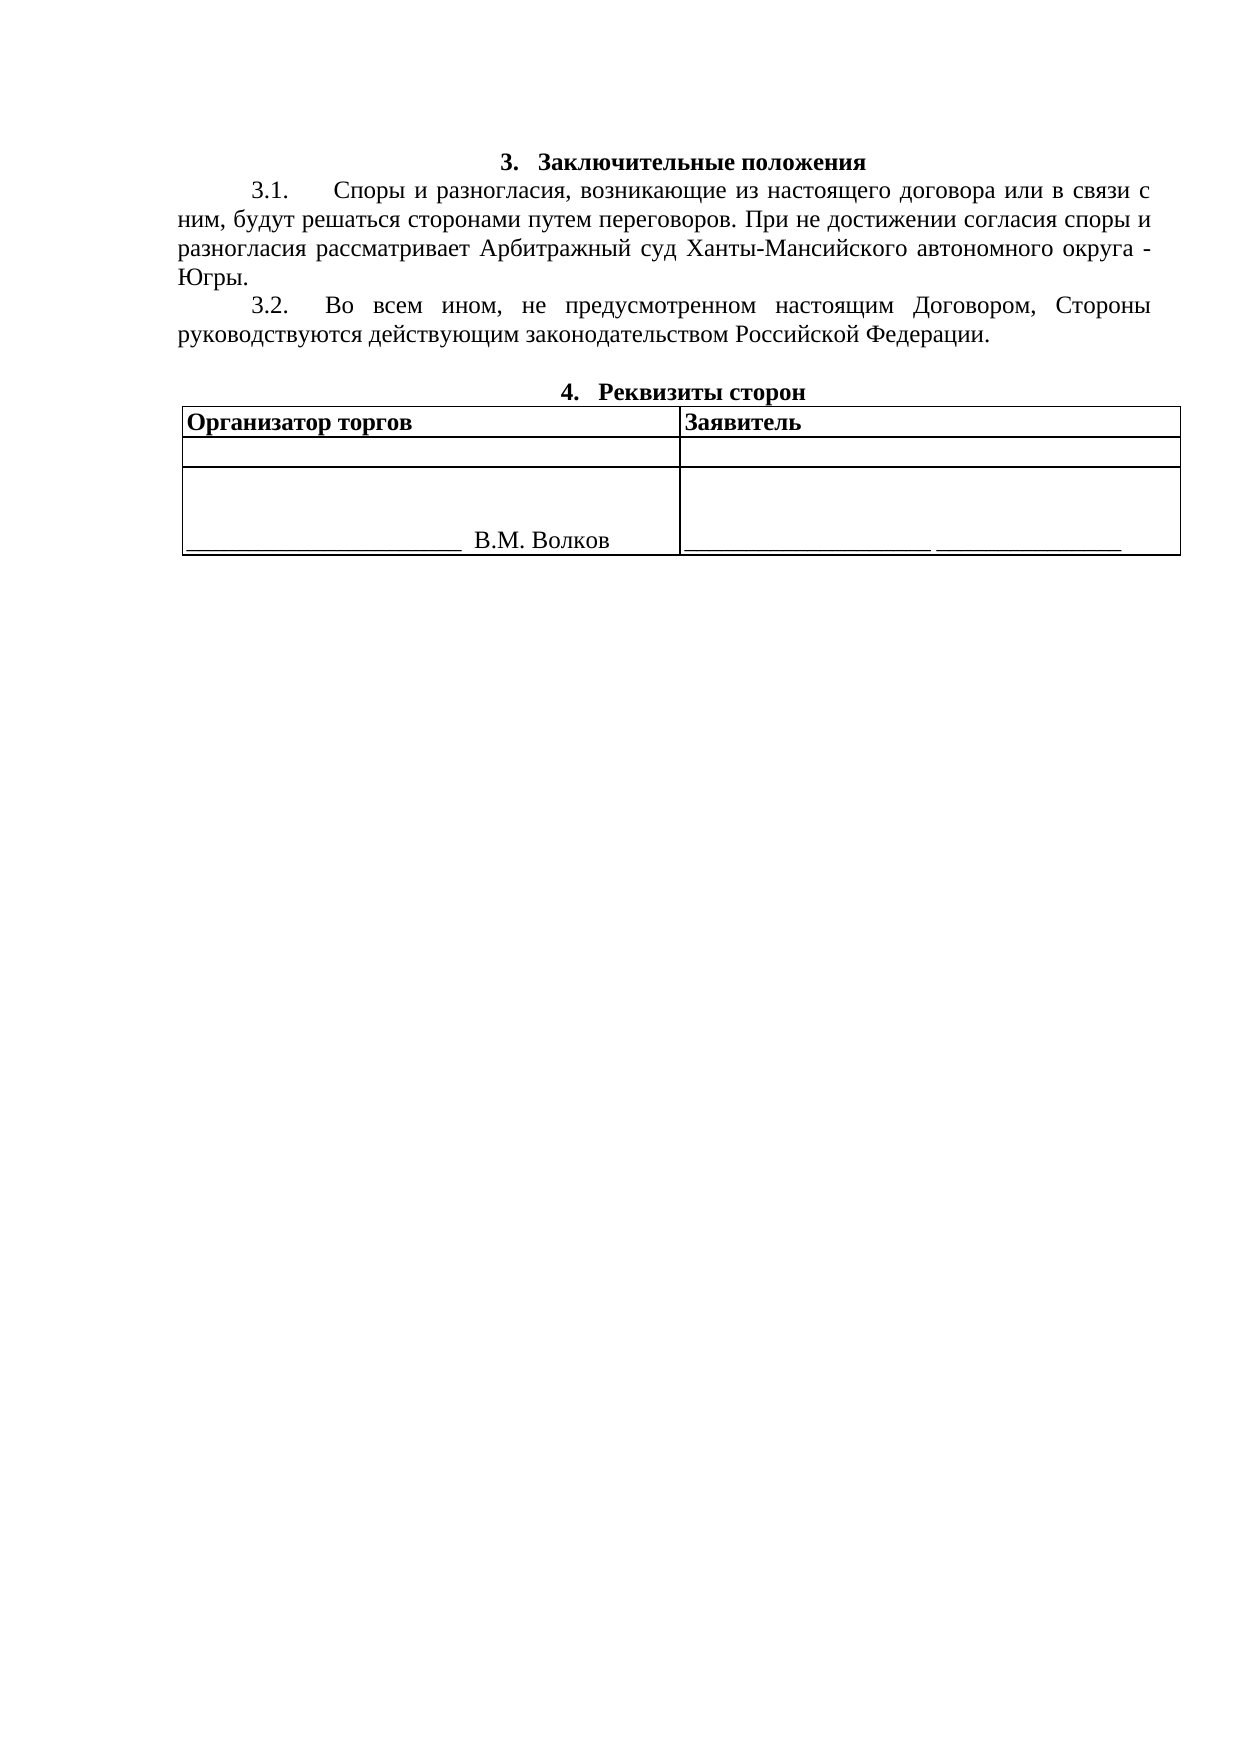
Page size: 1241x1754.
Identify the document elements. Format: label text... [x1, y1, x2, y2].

list Заключительные положения [215, 147, 1152, 176]
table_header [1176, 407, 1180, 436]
list Реквизиты сторон [215, 377, 1152, 406]
list Во всем ином, не предусмотренном настоящим Договором, Стороны руководствуются действующим законодательством Российской Федерации. [177, 291, 1152, 348]
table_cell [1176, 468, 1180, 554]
table_cell [1176, 438, 1180, 466]
list Споры и разногласия, возникающие из настоящего договора или в связи с ним, будут решаться сторонами путем переговоров. При не достижении согласия споры и разногласия рассматривает Арбитражный суд Ханты-Мансийского автономного округа - Югры. [177, 176, 1152, 291]
